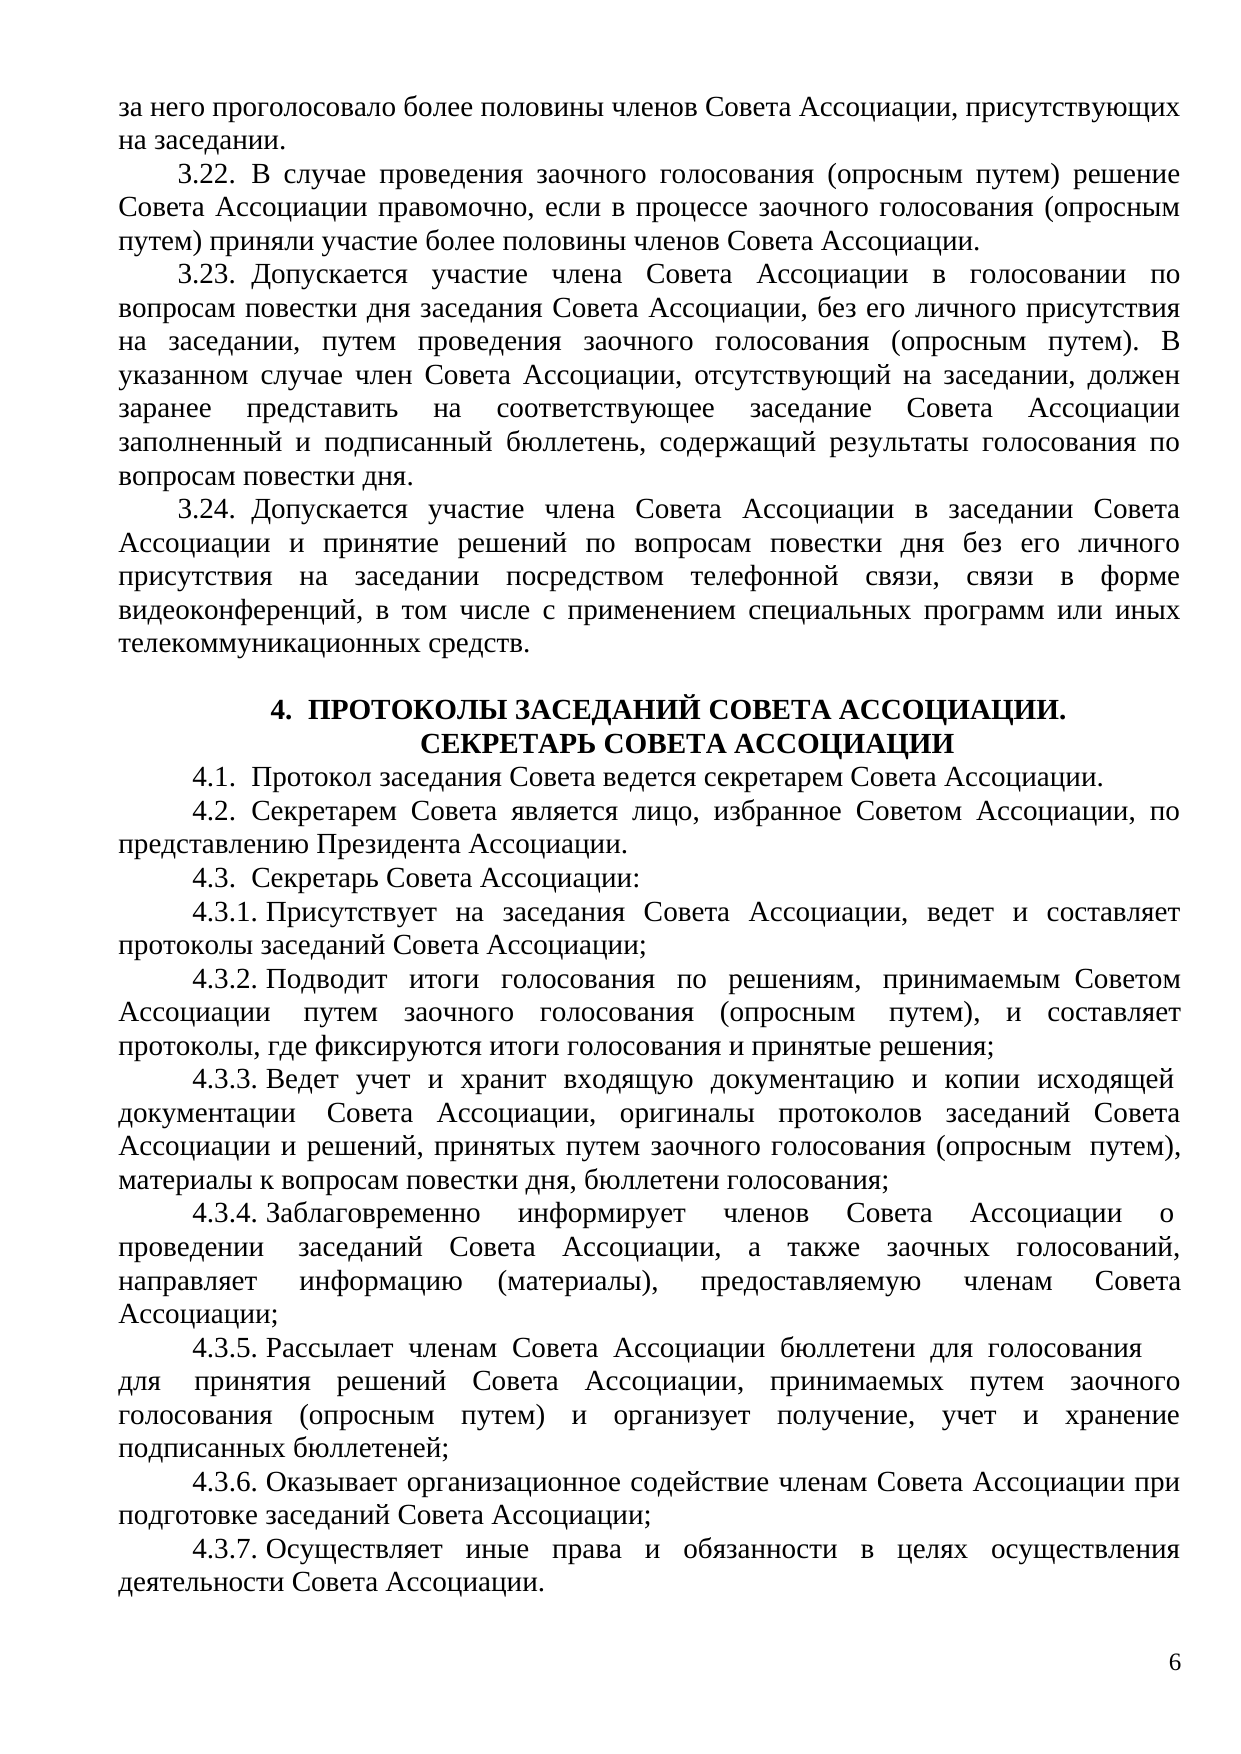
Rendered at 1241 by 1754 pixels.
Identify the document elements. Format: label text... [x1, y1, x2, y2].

list Оказывает организационное содействие членам Совета Ассоциации при подготовке заседаний Совета Ассоциации; [118, 1464, 1181, 1531]
list Присутствует на заседания Совета Ассоциации, ведет и составляет протоколы заседаний Совета Ассоциации; [118, 894, 1181, 961]
list Рассылает членам Совета Ассоциации бюллетени для голосования [118, 1330, 1181, 1363]
list Протокол заседания Совета ведется секретарем Совета Ассоциации. [118, 759, 1181, 793]
list Допускается участие члена Совета Ассоциации в заседании Совета Ассоциации и принятие решений по вопросам повестки дня без его личного присутствия на заседании посредством телефонной связи, связи в форме видеоконференций, в том числе с применением специальных программ или иных телекоммуникационных средств. [118, 491, 1181, 659]
list В случае проведения заочного голосования (опросным путем) решение Совета Ассоциации правомочно, если в процессе заочного голосования (опросным путем) приняли участие более половины членов Совета Ассоциации. [118, 156, 1181, 256]
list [118, 89, 1181, 156]
text СЕКРЕТАРЬ СОВЕТА АССОЦИАЦИИ [193, 726, 1181, 759]
list Заблаговременно информирует членов Совета Ассоциации о проведении заседаний Совета Ассоциации, а также заочных голосований, направляет информацию (материалы), предоставляемую членам Совета Ассоциации; [118, 1196, 1181, 1330]
list Секретарем Совета является лицо, избранное Советом Ассоциации, по представлению Президента Ассоциации. [118, 793, 1181, 860]
list Ведет учет и хранит входящую документацию и копии исходящей документации Совета Ассоциации, оригиналы протоколов заседаний Совета Ассоциации и решений, принятых путем заочного голосования (опросным путем), материалы к вопросам повестки дня, бюллетени голосования; [118, 1061, 1181, 1196]
text для принятия решений Совета Ассоциации, принимаемых путем заочного голосования (опросным путем) и организует получение, учет и хранение подписанных бюллетеней; [118, 1363, 1181, 1464]
list Допускается участие члена Совета Ассоциации в голосовании по вопросам повестки дня заседания Совета Ассоциации, без его личного присутствия на заседании, путем проведения заочного голосования (опросным путем). В указанном случае член Совета Ассоциации, отсутствующий на заседании, должен заранее представить на соответствующее заседание Совета Ассоциации заполненный и подписанный бюллетень, содержащий результаты голосования по вопросам повестки дня. [118, 256, 1181, 491]
list Осуществляет иные права и обязанности в целях осуществления деятельности Совета Ассоциации. [118, 1531, 1181, 1598]
list ПРОТОКОЛЫ ЗАСЕДАНИЙ СОВЕТА АССОЦИАЦИИ. [156, 692, 1181, 726]
list Подводит итоги голосования по решениям, принимаемым Советом Ассоциации путем заочного голосования (опросным путем), и составляет протоколы, где фиксируются итоги голосования и принятые решения; [118, 961, 1181, 1061]
list Секретарь Совета Ассоциации: [118, 860, 1181, 894]
